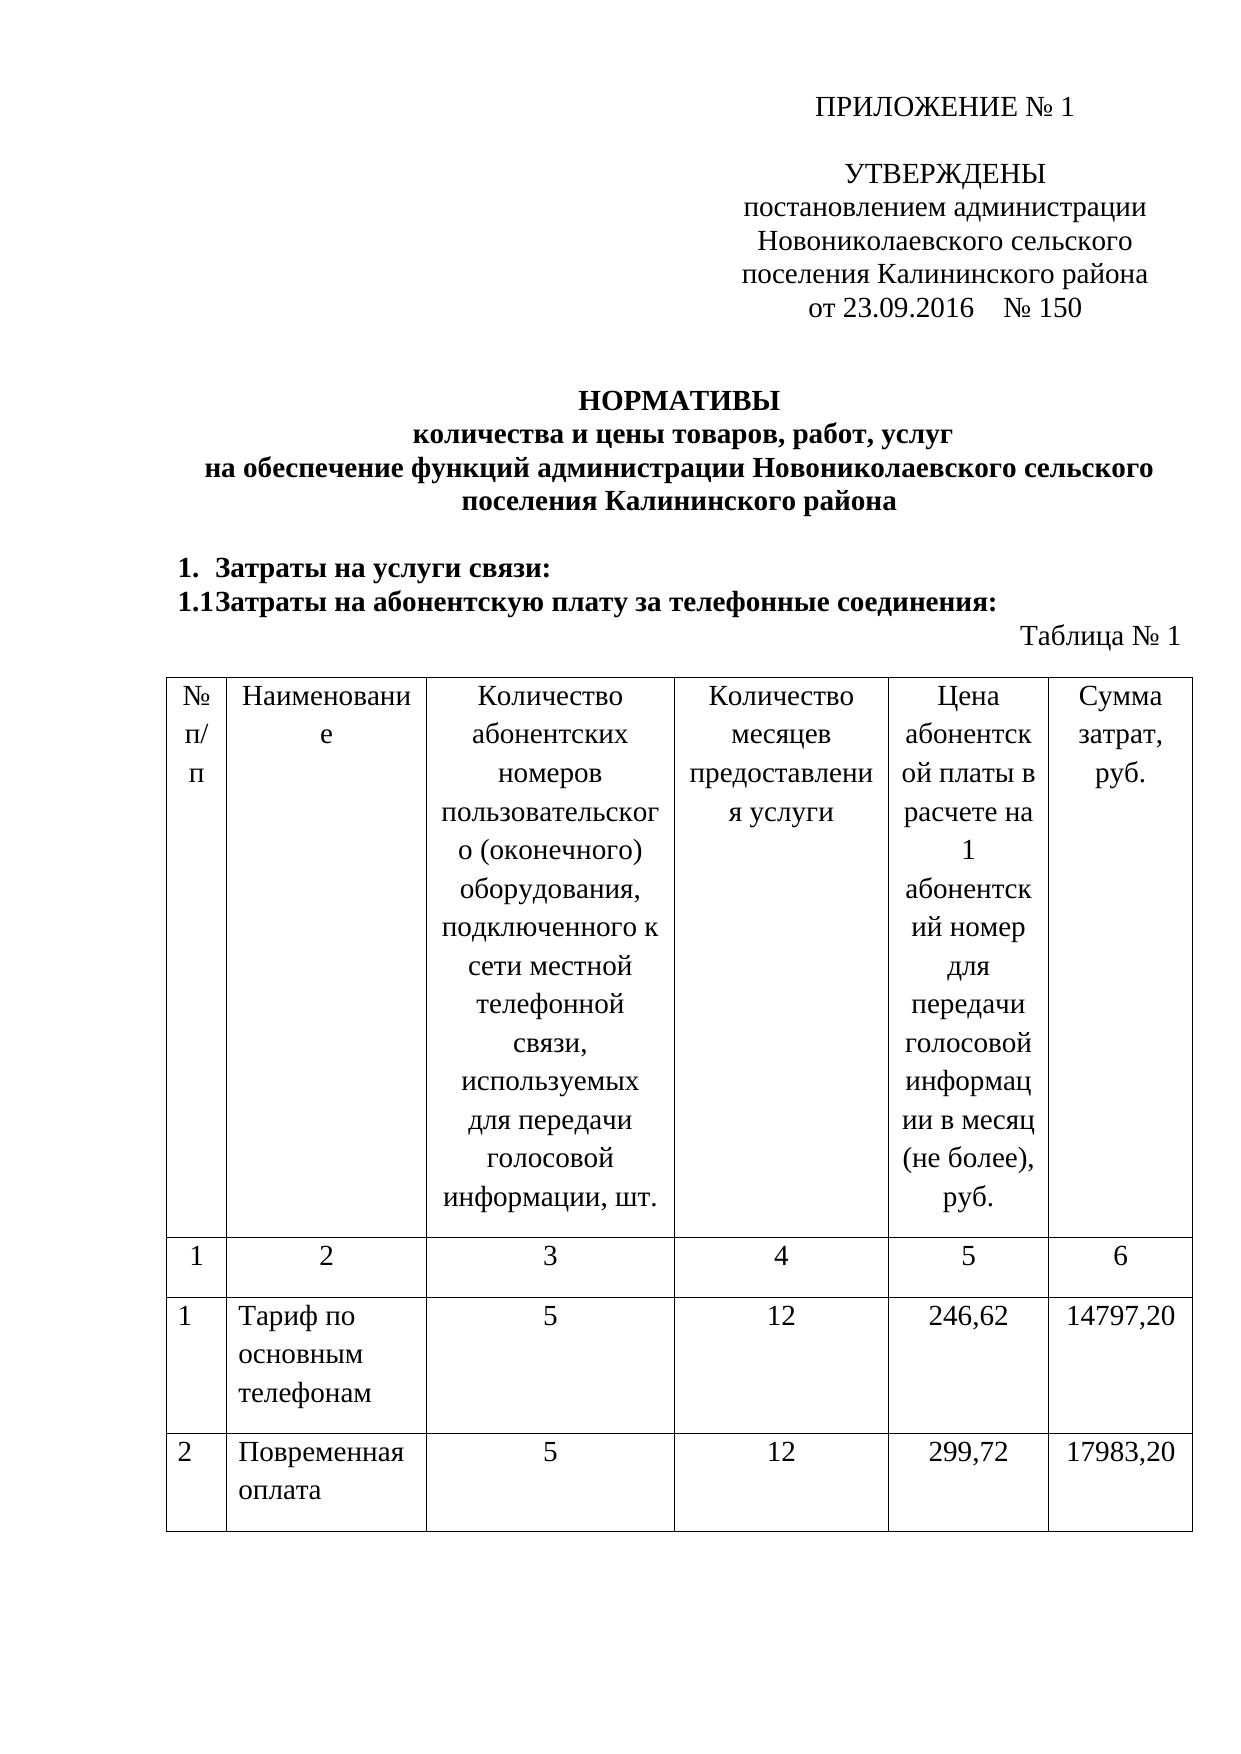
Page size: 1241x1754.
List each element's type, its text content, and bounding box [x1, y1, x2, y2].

table_cell 246,62 [889, 1298, 1048, 1433]
table_cell 12 [675, 1434, 888, 1531]
table_cell 17983,20 [1049, 1434, 1192, 1531]
table_cell 299,72 [889, 1434, 1048, 1531]
text ПРИЛОЖЕНИЕ № 1 [709, 89, 1181, 122]
table_cell 12 [675, 1298, 888, 1433]
table_cell 14797,20 [1049, 1298, 1192, 1433]
table_header № п/п [167, 678, 226, 1237]
table_cell 5 [889, 1238, 1048, 1297]
table_cell 2 [227, 1238, 426, 1297]
table_header Количество месяцев предоставления услуги [675, 678, 888, 1237]
text постановлением администрации [709, 189, 1181, 223]
table_header Цена абонентской платы в расчете на 1 абонентский номер для передачи голосовой информации в месяц (не более), руб. [889, 678, 1048, 1237]
table_cell Повременная оплата [227, 1434, 426, 1531]
table_cell 6 [1049, 1238, 1192, 1297]
table_cell 1 [167, 1298, 226, 1433]
list Затраты на услуги связи: [177, 551, 1181, 584]
table_cell 1 [167, 1238, 226, 1297]
text УТВЕРЖДЕНЫ [709, 156, 1181, 189]
text на обеспечение функций администрации Новониколаевского сельского поселения Калининского района [177, 450, 1181, 517]
text Новониколаевского сельского поселения Калининского района [709, 223, 1181, 290]
text количества и цены товаров, работ, услуг [177, 416, 1181, 450]
table_cell Тариф по основным телефонам [227, 1298, 426, 1433]
table_cell 3 [427, 1238, 674, 1297]
table_cell 5 [427, 1298, 674, 1433]
table_cell 2 [167, 1434, 226, 1531]
table_header Сумма затрат, руб. [1049, 678, 1192, 1237]
text Таблица № 1 [842, 618, 1181, 651]
list Затраты на абонентскую плату за телефонные соединения: [177, 584, 1181, 618]
text НОРМАТИВЫ [177, 383, 1181, 416]
table_cell 4 [675, 1238, 888, 1297]
text от 23.09.2016 № 150 [709, 290, 1181, 323]
table_header Наименование [227, 678, 426, 1237]
table_cell 5 [427, 1434, 674, 1531]
